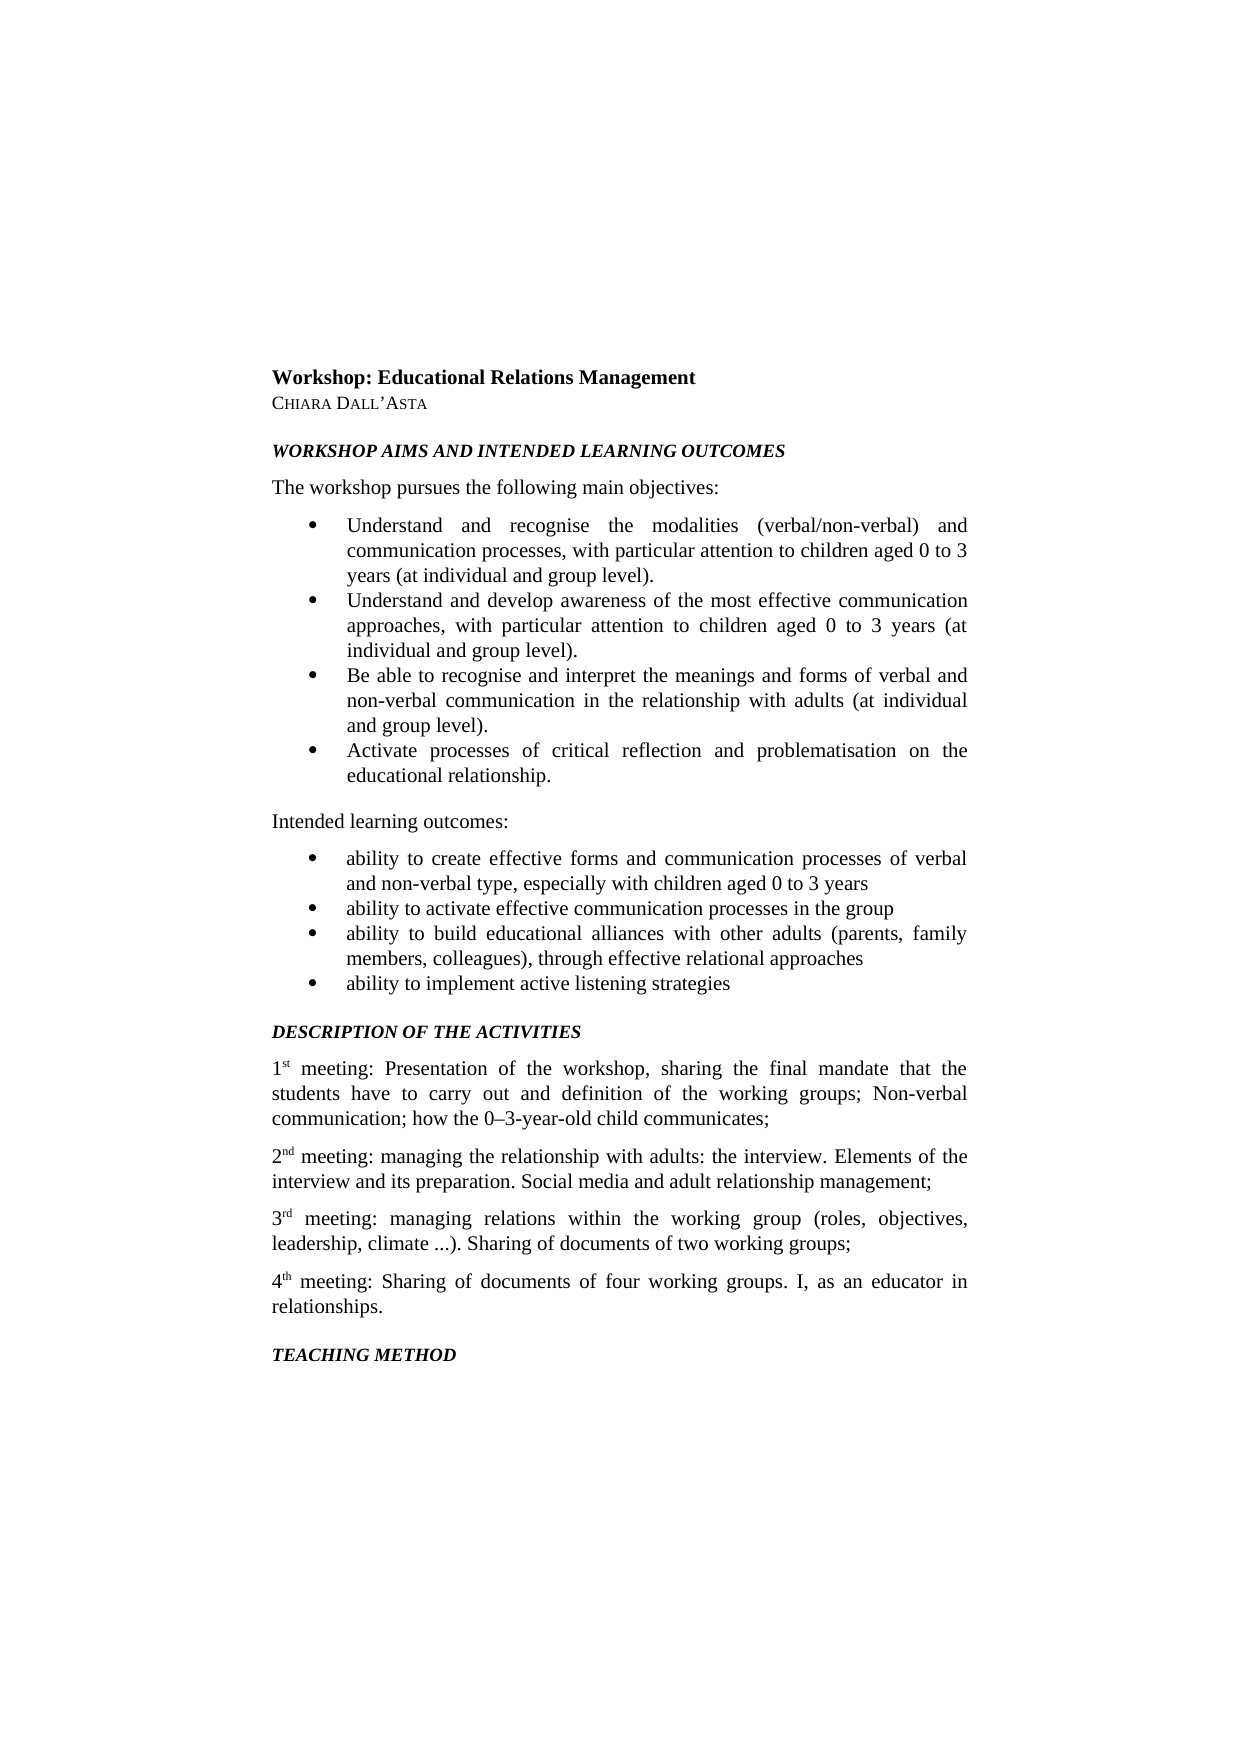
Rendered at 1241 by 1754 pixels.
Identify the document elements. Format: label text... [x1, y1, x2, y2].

text TEACHING METHOD [272, 1343, 968, 1366]
list ability to activate effective communication processes in the group [309, 895, 968, 920]
text 4th meeting: Sharing of documents of four working groups. I, as an educator in relationships. [272, 1268, 968, 1318]
text 2nd meeting: managing the relationship with adults: the interview. Elements of the interview and its preparation. Social media and adult relationship management; [272, 1143, 968, 1193]
text DESCRIPTION OF THE ACTIVITIES [272, 1020, 968, 1043]
list Understand and develop awareness of the most effective communication approaches, with particular attention to children aged 0 to 3 years (at individual and group level). [309, 587, 968, 662]
list ability to implement active listening strategies [309, 970, 968, 995]
list Be able to recognise and interpret the meanings and forms of verbal and non-verbal communication in the relationship with adults (at individual and group level). [309, 662, 968, 737]
list ability to build educational alliances with other adults (parents, family members, colleagues), through effective relational approaches [309, 920, 968, 970]
text WORKSHOP AIMS AND INTENDED LEARNING OUTCOMES [272, 439, 968, 462]
list ability to create effective forms and communication processes of verbal and non-verbal type, especially with children aged 0 to 3 years [309, 845, 968, 895]
list Activate processes of critical reflection and problematisation on the educational relationship. [309, 737, 968, 787]
list Understand and recognise the modalities (verbal/non-verbal) and communication processes, with particular attention to children aged 0 to 3 years (at individual and group level). [309, 512, 968, 587]
text 3rd meeting: managing relations within the working group (roles, objectives, leadership, climate ...). Sharing of documents of two working groups; [272, 1206, 968, 1256]
text 1st meeting: Presentation of the workshop, sharing the final mandate that the students have to carry out and definition of the working groups; Non-verbal communication; how the 0–3-year-old child communicates; [272, 1056, 968, 1131]
text The workshop pursues the following main objectives: [272, 474, 968, 499]
text Workshop: Educational Relations Management [272, 366, 968, 389]
subtitle Chiara Dall’Asta [272, 389, 968, 414]
text Intended learning outcomes: [272, 810, 968, 833]
